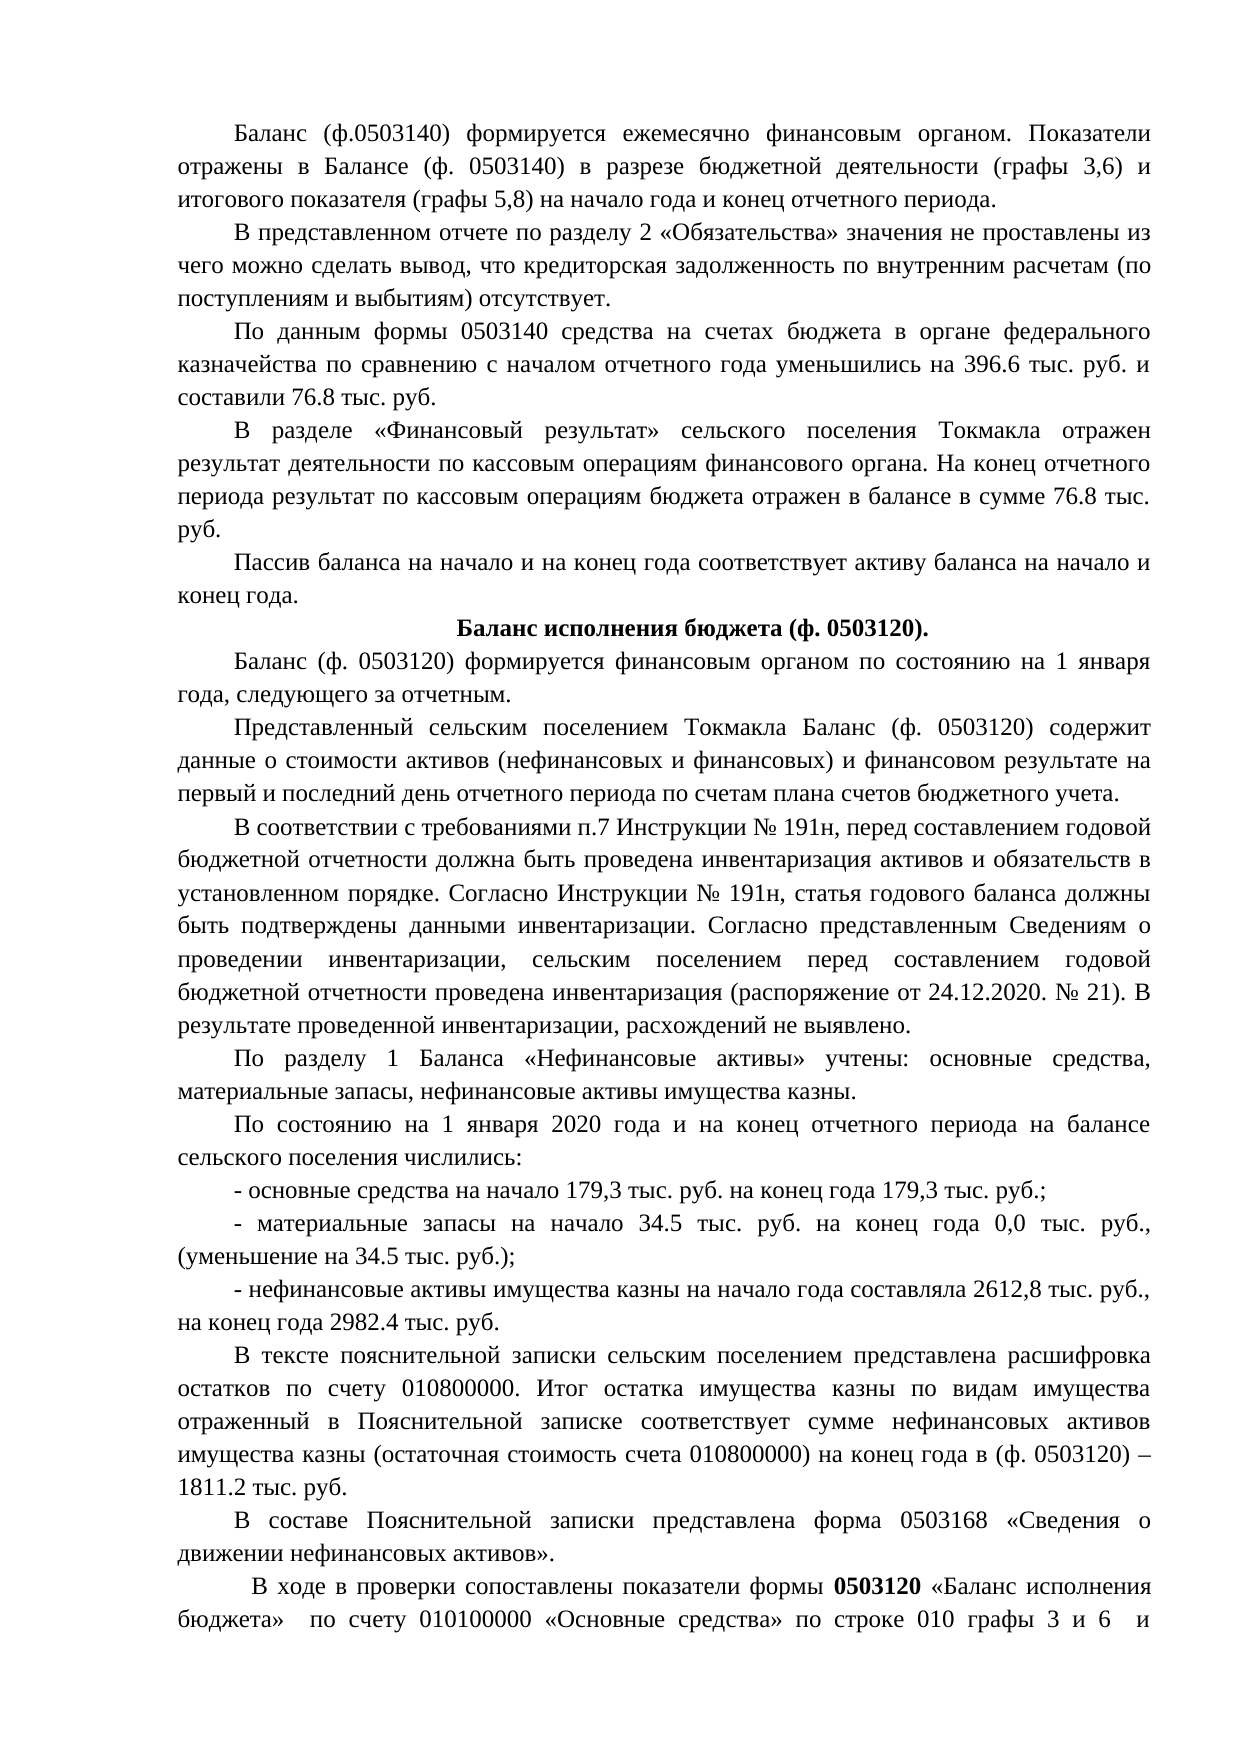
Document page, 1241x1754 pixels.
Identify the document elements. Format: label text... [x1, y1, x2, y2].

text Представленный сельским поселением Токмакла Баланс (ф. 0503120) содержит данные о стоимости активов (нефинансовых и финансовых) и финансовом результате на первый и последний день отчетного периода по счетам плана счетов бюджетного учета. [177, 712, 1152, 807]
text В составе Пояснительной записки представлена форма 0503168 «Сведения о движении нефинансовых активов». [177, 1505, 1152, 1567]
text - нефинансовые активы имущества казны на начало года составляла 2612,8 тыс. руб., на конец года 2982.4 тыс. руб. [177, 1274, 1152, 1336]
text Пассив баланса на начало и на конец года соответствует активу баланса на начало и конец года. [177, 547, 1152, 609]
text - основные средства на начало 179,3 тыс. руб. на конец года 179,3 тыс. руб.; [177, 1175, 1152, 1203]
text Баланс (ф. 0503120) формируется финансовым органом по состоянию на 1 января года, следующего за отчетным. [177, 646, 1152, 708]
text - материальные запасы на начало 34.5 тыс. руб. на конец года 0,0 тыс. руб., (уменьшение на 34.5 тыс. руб.); [177, 1208, 1152, 1269]
text Баланс (ф.0503140) формируется ежемесячно финансовым органом. Показатели отражены в Балансе (ф. 0503140) в разрезе бюджетной деятельности (графы 3,6) и итогового показателя (графы 5,8) на начало года и конец отчетного периода. [177, 118, 1152, 213]
text По разделу 1 Баланса «Нефинансовые активы» учтены: основные средства, материальные запасы, нефинансовые активы имущества казны. [177, 1043, 1152, 1104]
text Баланс исполнения бюджета (ф. 0503120). [177, 613, 1152, 642]
text По состоянию на 1 января 2020 года и на конец отчетного периода на балансе сельского поселения числились: [177, 1109, 1152, 1171]
text По данным формы 0503140 средства на счетах бюджета в органе федерального казначейства по сравнению с началом отчетного года уменьшились на 396.6 тыс. руб. и составили 76.8 тыс. руб. [177, 316, 1152, 411]
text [177, 1571, 1152, 1633]
text В разделе «Финансовый результат» сельского поселения Токмакла отражен результат деятельности по кассовым операциям финансового органа. На конец отчетного периода результат по кассовым операциям бюджета отражен в балансе в сумме 76.8 тыс. руб. [177, 415, 1152, 543]
text В соответствии с требованиями п.7 Инструкции № 191н, перед составлением годовой бюджетной отчетности должна быть проведена инвентаризация активов и обязательств в установленном порядке. Согласно Инструкции № 191н, статья годового баланса должны быть подтверждены данными инвентаризации. Согласно представленным Сведениям о проведении инвентаризации, сельским поселением перед составлением годовой бюджетной отчетности проведена инвентаризация (распоряжение от 24.12.2020. № 21). В результате проведенной инвентаризации, расхождений не выявлено. [177, 812, 1152, 1038]
text В представленном отчете по разделу 2 «Обязательства» значения не проставлены из чего можно сделать вывод, что кредиторская задолженность по внутренним расчетам (по поступлениям и выбытиям) отсутствует. [177, 217, 1152, 312]
text В тексте пояснительной записки сельским поселением представлена расшифровка остатков по счету 010800000. Итог остатка имущества казны по видам имущества отраженный в Пояснительной записке соответствует сумме нефинансовых активов имущества казны (остаточная стоимость счета 010800000) на конец года в (ф. 0503120) – 1811.2 тыс. руб. [177, 1340, 1152, 1501]
